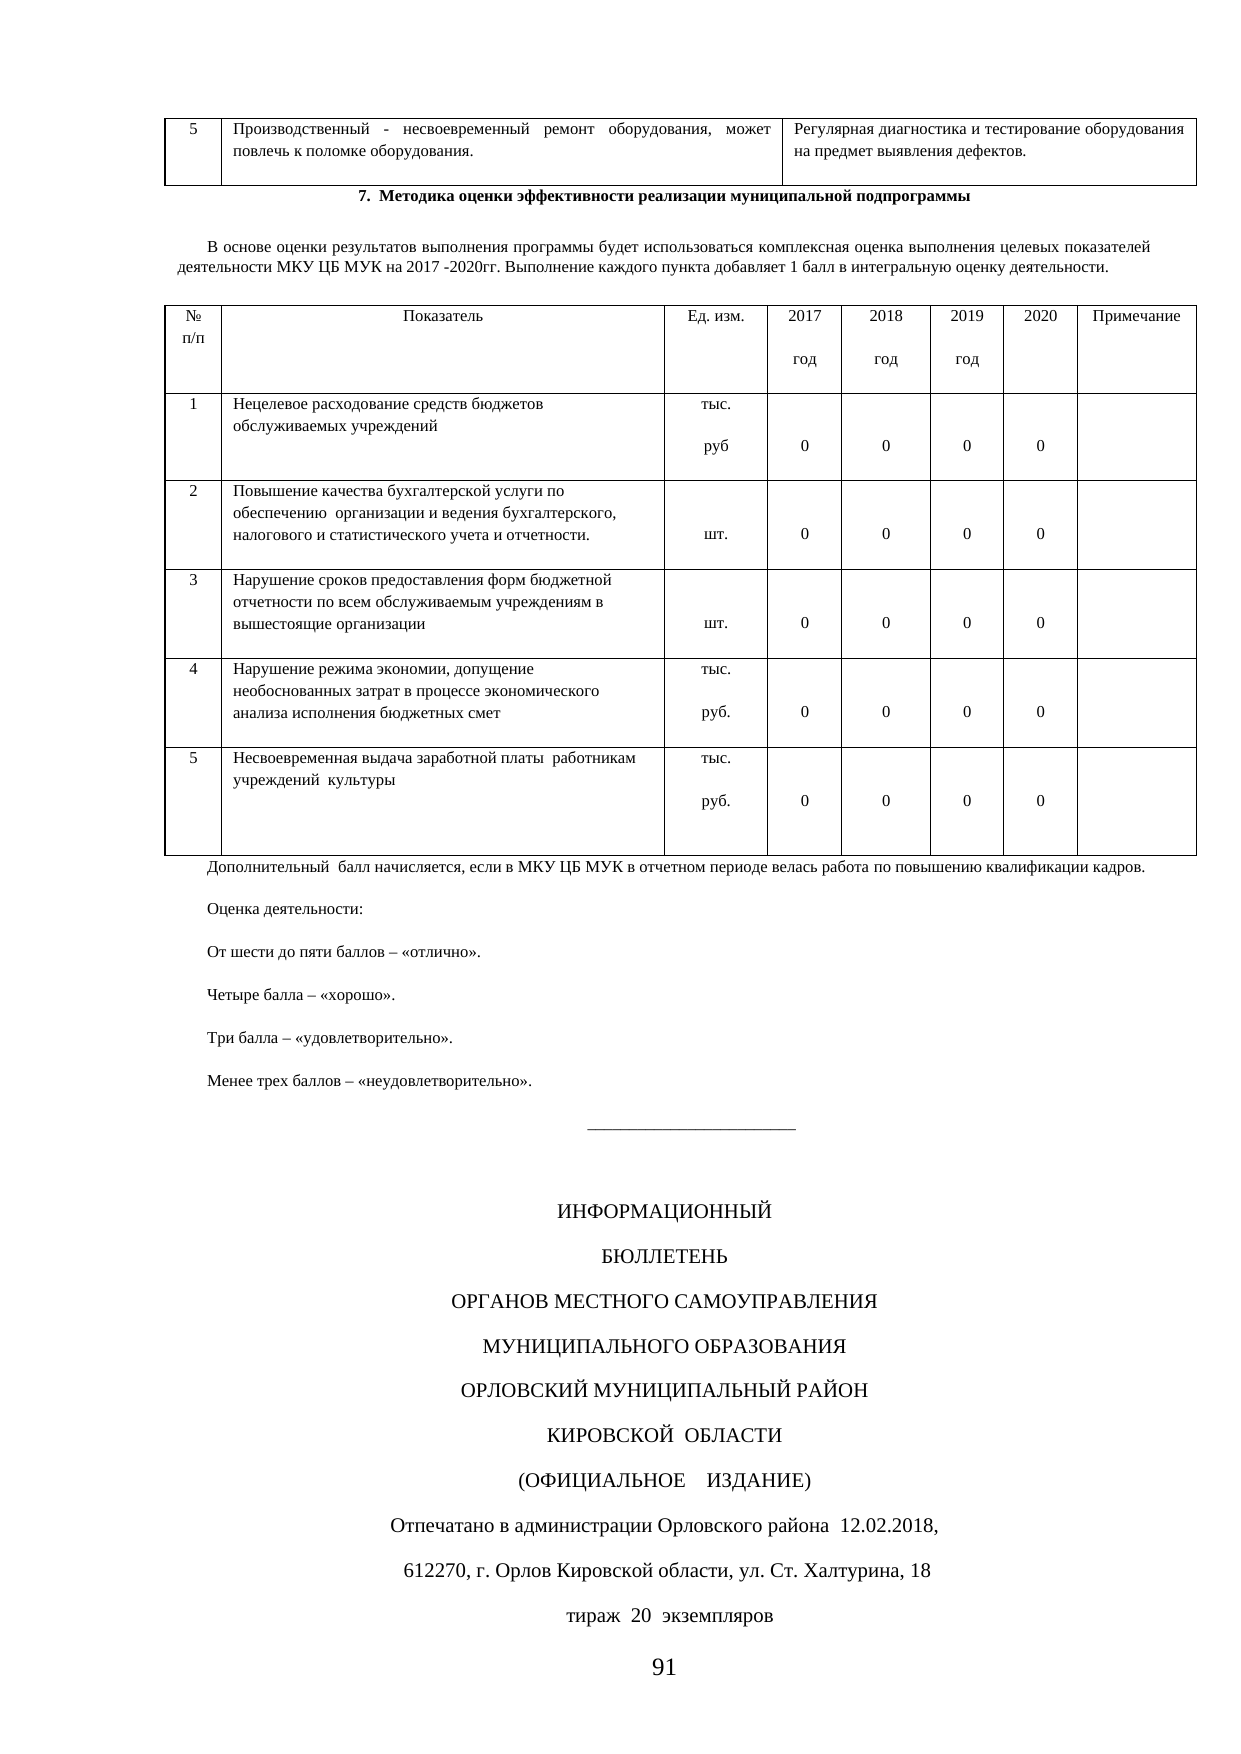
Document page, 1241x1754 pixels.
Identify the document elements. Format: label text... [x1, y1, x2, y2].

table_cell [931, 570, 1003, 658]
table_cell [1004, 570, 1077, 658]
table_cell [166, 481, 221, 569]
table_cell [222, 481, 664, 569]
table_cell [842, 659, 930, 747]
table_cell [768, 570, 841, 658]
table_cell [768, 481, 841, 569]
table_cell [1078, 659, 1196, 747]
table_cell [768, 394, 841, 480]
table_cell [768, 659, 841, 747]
text КИРОВСКОЙ ОБЛАСТИ [177, 1423, 1152, 1447]
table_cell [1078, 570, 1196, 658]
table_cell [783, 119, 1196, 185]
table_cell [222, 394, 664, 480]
text (ОФИЦИАЛЬНОЕ ИЗДАНИЕ) [177, 1468, 1152, 1492]
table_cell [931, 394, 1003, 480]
text Оценка деятельности: [177, 899, 1152, 918]
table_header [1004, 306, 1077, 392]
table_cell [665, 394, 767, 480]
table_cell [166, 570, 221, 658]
text _________________________ [177, 1113, 1152, 1132]
text Менее трех баллов – «неудовлетворительно». [177, 1070, 1152, 1089]
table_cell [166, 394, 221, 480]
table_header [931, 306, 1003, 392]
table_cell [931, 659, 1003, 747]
text МУНИЦИПАЛЬНОГО ОБРАЗОВАНИЯ [177, 1333, 1152, 1358]
text Три балла – «удовлетворительно». [177, 1028, 1152, 1047]
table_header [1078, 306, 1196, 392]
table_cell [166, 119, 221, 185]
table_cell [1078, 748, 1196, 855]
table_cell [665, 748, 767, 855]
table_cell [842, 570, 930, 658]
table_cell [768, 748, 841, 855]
text В основе оценки результатов выполнения программы будет использоваться комплексная оценка выполнения целевых показателей деятельности МКУ ЦБ МУК на 2017 -2020гг. Выполнение каждого пункта добавляет 1 балл в интегральную оценку деятельности. [177, 237, 1152, 276]
text ИНФОРМАЦИОННЫЙ [177, 1199, 1152, 1223]
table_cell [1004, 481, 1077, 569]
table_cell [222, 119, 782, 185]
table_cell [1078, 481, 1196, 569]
text От шести до пяти баллов – «отлично». [177, 942, 1152, 961]
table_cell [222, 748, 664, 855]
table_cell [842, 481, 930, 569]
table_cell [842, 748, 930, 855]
text . Орлов Кировской области, ул. Ст. Халтурина, 18 [177, 1558, 1152, 1582]
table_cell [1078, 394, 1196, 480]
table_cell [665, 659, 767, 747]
text Дополнительный балл начисляется, если в МКУ ЦБ МУК в отчетном периоде велась работа по повышению квалификации кадров. [177, 856, 1152, 876]
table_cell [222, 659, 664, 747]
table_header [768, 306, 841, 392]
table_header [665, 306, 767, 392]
text ОРГАНОВ МЕСТНОГО САМОУПРАВЛЕНИЯ [177, 1289, 1152, 1313]
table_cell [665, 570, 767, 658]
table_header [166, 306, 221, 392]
text Четыре балла – «хорошо». [177, 985, 1152, 1004]
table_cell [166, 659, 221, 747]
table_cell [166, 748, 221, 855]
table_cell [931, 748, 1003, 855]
text БЮЛЛЕТЕНЬ [177, 1244, 1152, 1268]
text ОРЛОВСКИЙ МУНИЦИПАЛЬНЫЙ РАЙОН [177, 1378, 1152, 1402]
text 7. Методика оценки эффективности реализации муниципальной подпрограммы [177, 186, 1152, 205]
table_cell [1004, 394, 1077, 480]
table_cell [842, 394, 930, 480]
text Отпечатано в администрации Орловского района 12.02.2018, [177, 1513, 1152, 1537]
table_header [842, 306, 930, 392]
text тираж 20 экземпляров [177, 1603, 1152, 1627]
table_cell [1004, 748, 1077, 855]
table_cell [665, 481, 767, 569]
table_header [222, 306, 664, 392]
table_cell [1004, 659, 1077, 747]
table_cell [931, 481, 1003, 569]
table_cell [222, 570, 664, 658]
